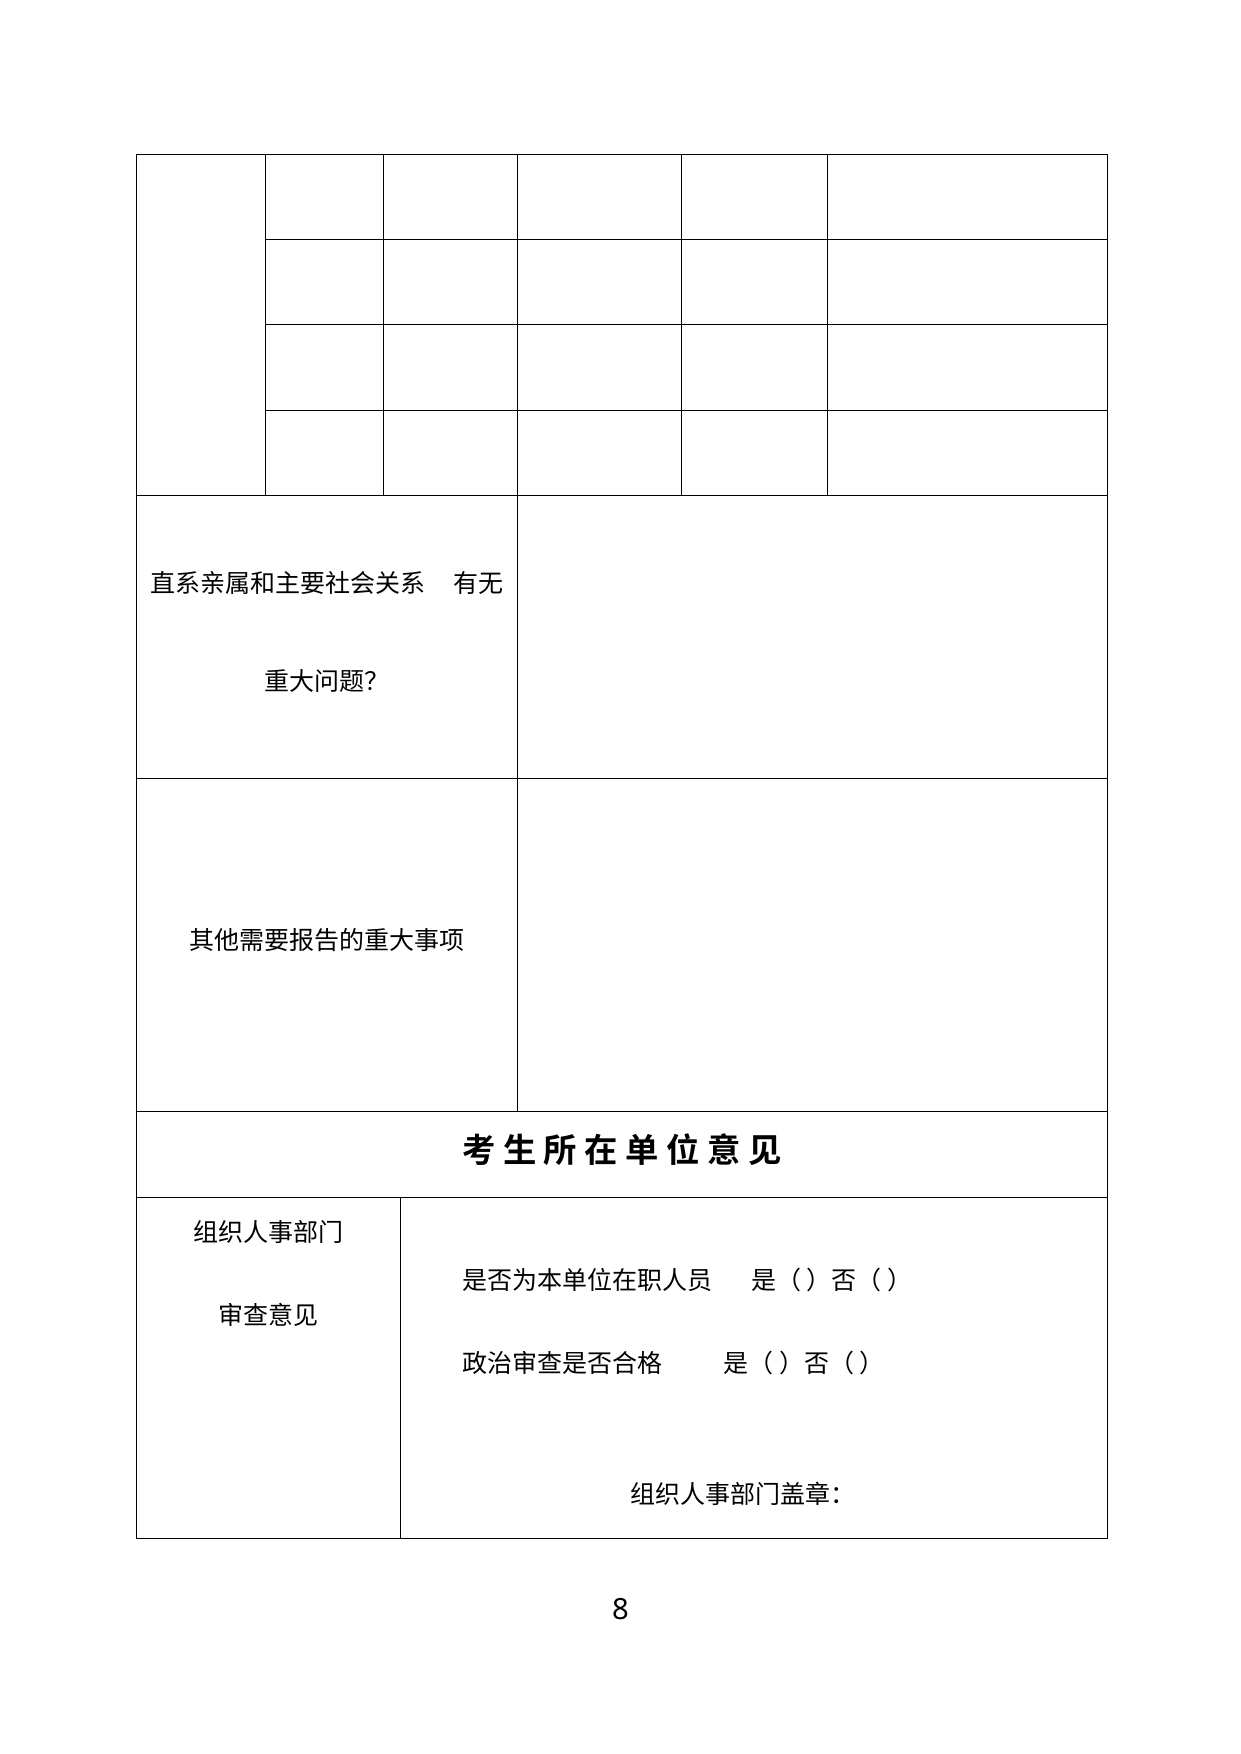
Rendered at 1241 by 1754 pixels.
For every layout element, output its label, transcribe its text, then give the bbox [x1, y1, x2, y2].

table_cell [828, 411, 1107, 495]
table_cell [266, 240, 383, 324]
table_cell 直系亲属和主要社会关系 有无重大问题？ [137, 496, 517, 777]
table_cell [518, 411, 681, 495]
table_cell [682, 325, 827, 409]
table_cell 其他需要报告的重大事项 [137, 779, 517, 1111]
table_cell [384, 411, 517, 495]
table_cell [384, 325, 517, 409]
table_cell [518, 155, 681, 239]
table_cell [682, 411, 827, 495]
table_cell [384, 240, 517, 324]
table_cell [682, 240, 827, 324]
table_cell [518, 240, 681, 324]
table_cell [682, 155, 827, 239]
table_cell 考 生 所 在 单 位 意 见 [137, 1112, 1107, 1197]
table_cell [828, 155, 1107, 239]
table_cell [518, 325, 681, 409]
table_cell [384, 155, 517, 239]
table_cell [266, 411, 383, 495]
table_cell [518, 496, 1107, 777]
table_cell 组织人事部门 审查意见 [137, 1198, 400, 1537]
table_cell [828, 240, 1107, 324]
table_cell [266, 325, 383, 409]
table_cell [828, 325, 1107, 409]
table_cell [266, 155, 383, 239]
table_cell [518, 779, 1107, 1111]
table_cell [401, 1198, 1107, 1537]
